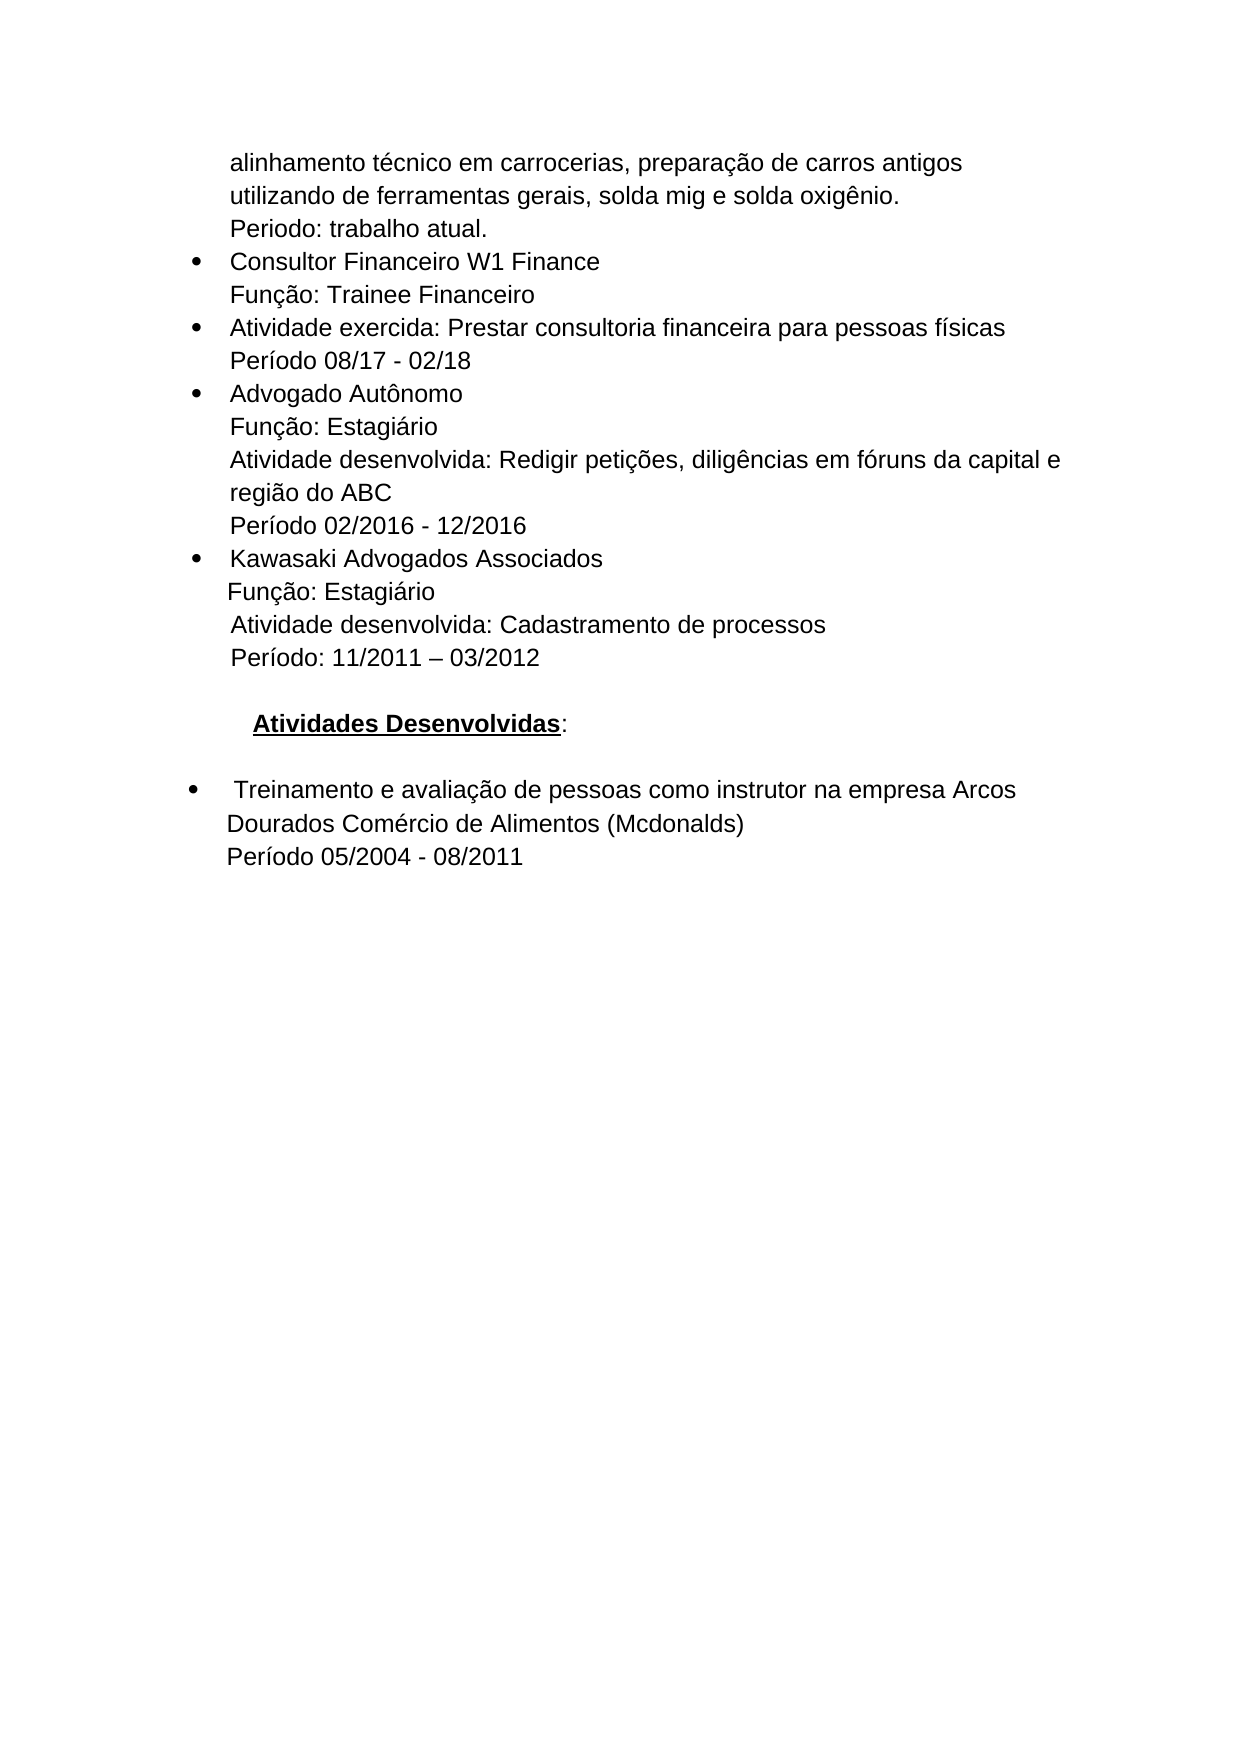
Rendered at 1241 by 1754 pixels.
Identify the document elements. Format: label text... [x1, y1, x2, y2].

list Período: 11/2011 – 03/2012 [230, 643, 1063, 672]
list Atividades Desenvolvidas: [252, 709, 1063, 738]
list Consultor Financeiro W1 Finance Função: Trainee Financeiro [192, 247, 1063, 308]
list Atividade desenvolvida: Cadastramento de processos [230, 610, 1063, 639]
list Período 05/2004 - 08/2011 [226, 842, 1063, 870]
list Kawasaki Advogados Associados [192, 544, 1063, 573]
list Atividade desenvolvida: Redigir petições, diligências em fóruns da capital e região do ABC [229, 445, 1063, 507]
list Função: Estagiário [229, 412, 1063, 441]
text Função: Estagiário [171, 577, 1063, 606]
list Periodo: trabalho atual. [229, 214, 1063, 242]
list Período 02/2016 - 12/2016 [229, 511, 1063, 540]
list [229, 148, 1063, 209]
list Treinamento e avaliação de pessoas como instrutor na empresa Arcos Dourados Comércio de Alimentos (Mcdonalds) [189, 775, 1063, 837]
list Atividade exercida: Prestar consultoria financeira para pessoas físicas Período 08/17 - 02/18 [192, 313, 1063, 375]
list Advogado Autônomo [192, 379, 1063, 408]
